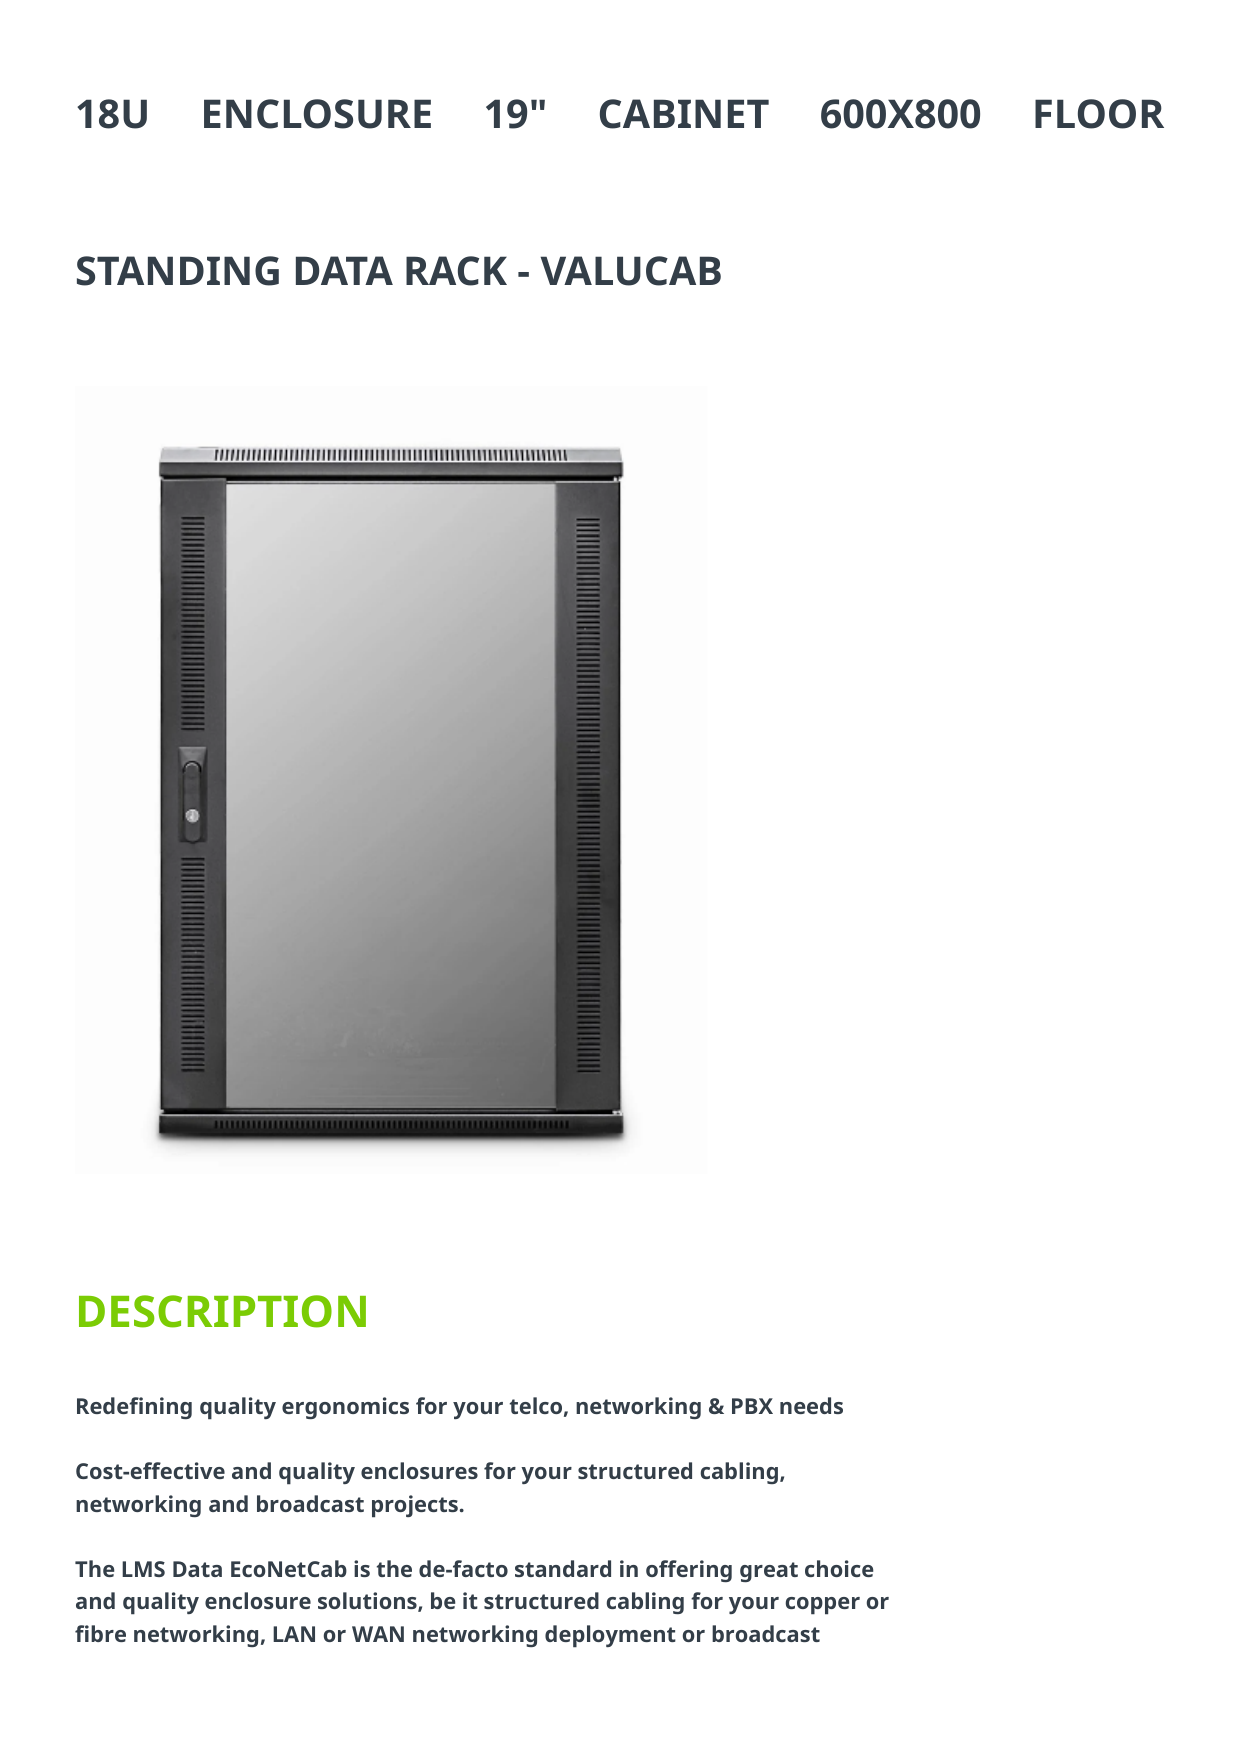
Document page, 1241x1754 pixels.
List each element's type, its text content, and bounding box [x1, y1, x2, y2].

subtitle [75, 1390, 1165, 1650]
subtitle 18U ENCLOSURE 19" CABINET 600X800 FLOOR STANDING DATA RACK - VALUCAB [75, 81, 1165, 302]
picture [75, 386, 708, 1174]
subtitle DESCRIPTION [75, 1278, 1165, 1343]
